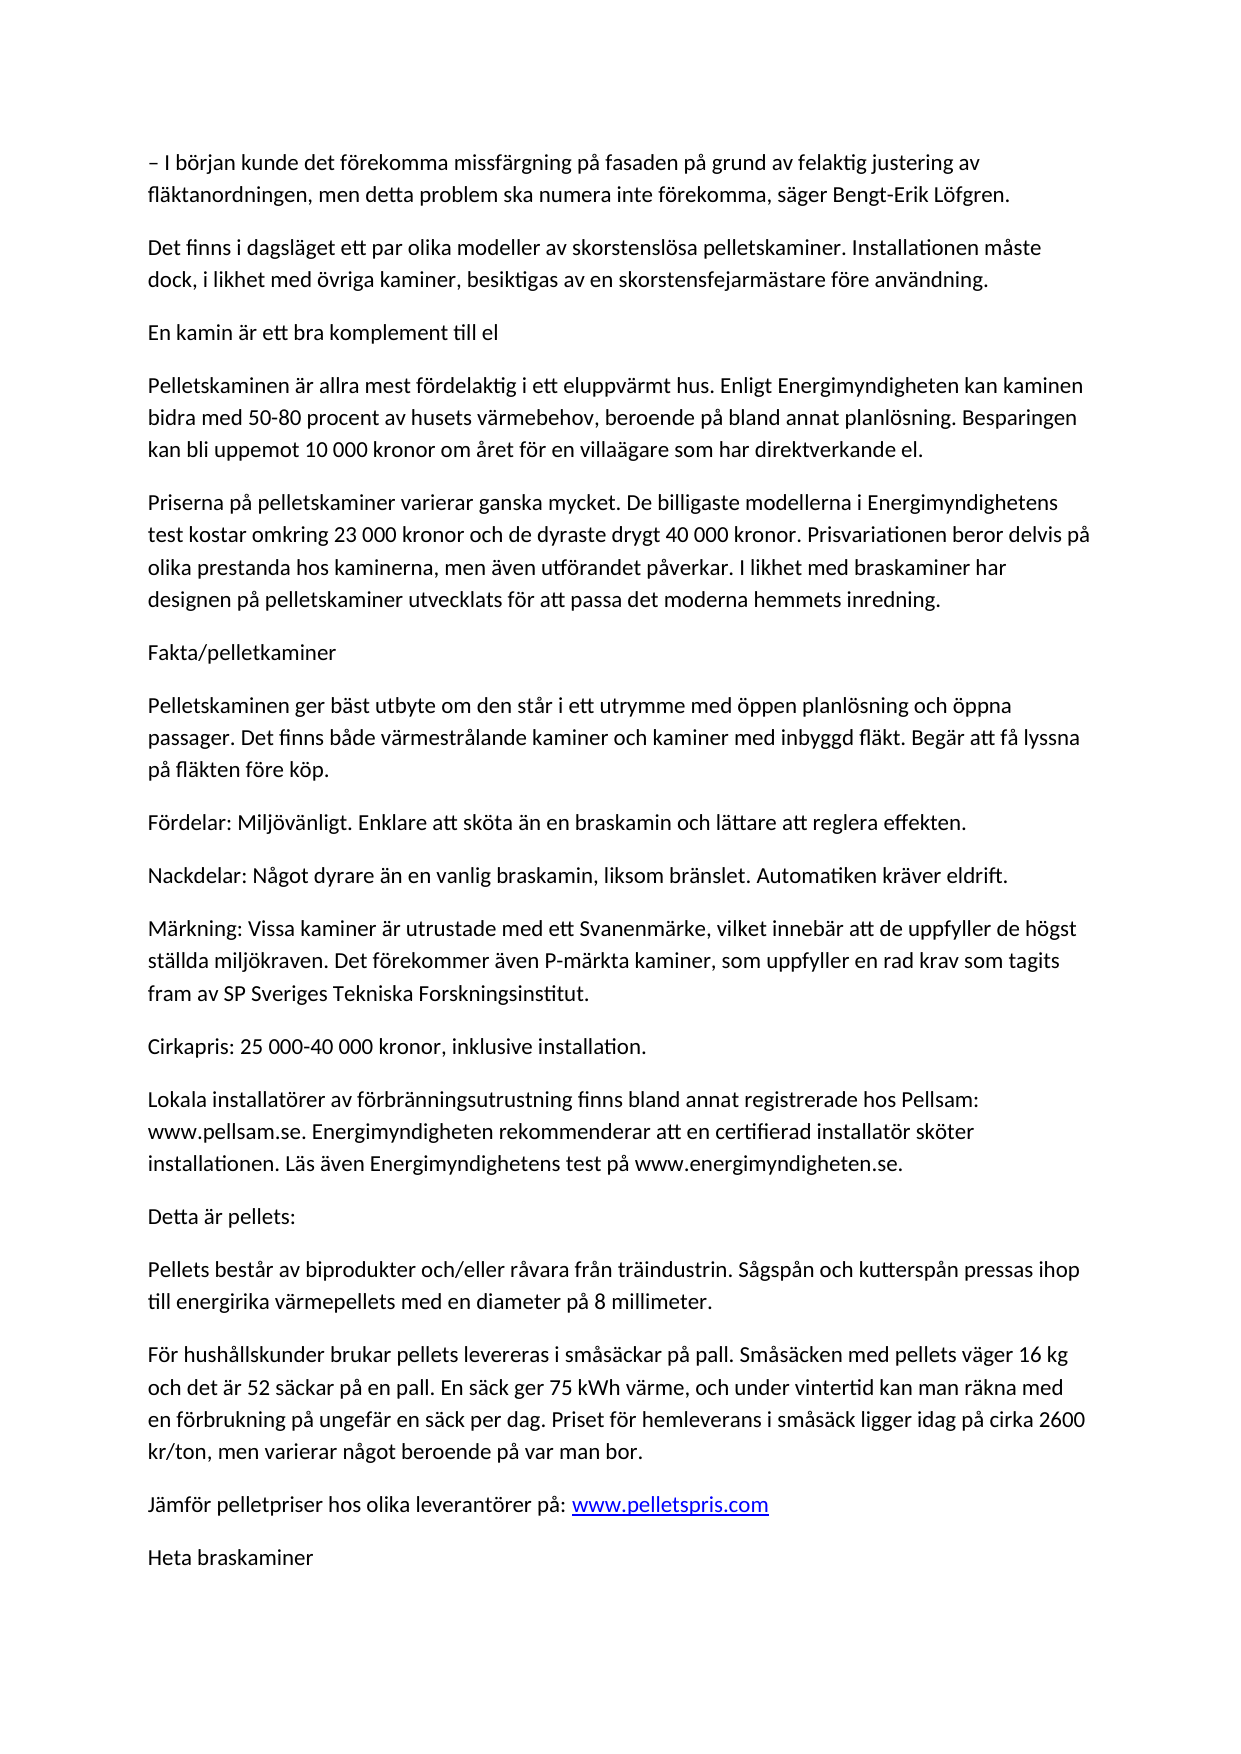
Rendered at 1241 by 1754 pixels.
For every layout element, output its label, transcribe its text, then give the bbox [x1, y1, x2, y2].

text Priserna på pelletskaminer varierar ganska mycket. De billigaste modellerna i Energimyndighetens test kostar omkring 23 000 kronor och de dyraste drygt 40 000 kronor. Prisvariationen beror delvis på olika prestanda hos kaminerna, men även utförandet påverkar. I likhet med braskaminer har designen på pelletskaminer utvecklats för att passa det moderna hemmets inredning. [148, 488, 1093, 613]
text Lokala installatörer av förbränningsutrustning finns bland annat registrerade hos Pellsam: www.pellsam.se. Energimyndigheten rekommenderar att en certifierad installatör sköter installationen. Läs även Energimyndighetens test på www.energimyndigheten.se. [148, 1085, 1093, 1177]
text – I början kunde det förekomma missfärgning på fasaden på grund av felaktig justering av fläktanordningen, men detta problem ska numera inte förekomma, säger Bengt-Erik Löfgren. [148, 148, 1093, 208]
text En kamin är ett bra komplement till el [148, 318, 1093, 346]
text Detta är pellets: [148, 1202, 1093, 1230]
text Jämför pelletpriser hos olika leverantörer på: www.pelletspris.com [148, 1490, 1093, 1518]
text Heta braskaminer [148, 1543, 1093, 1571]
text Pelletskaminen är allra mest fördelaktig i ett eluppvärmt hus. Enligt Energimyndigheten kan kaminen bidra med 50-80 procent av husets värmebehov, beroende på bland annat planlösning. Besparingen kan bli uppemot 10 000 kronor om året för en villaägare som har direktverkande el. [148, 371, 1093, 463]
text Cirkapris: 25 000-40 000 kronor, inklusive installation. [148, 1032, 1093, 1060]
text Det finns i dagsläget ett par olika modeller av skorstenslösa pelletskaminer. Installationen måste dock, i likhet med övriga kaminer, besiktigas av en skorstensfejarmästare före användning. [148, 233, 1093, 293]
text För hushållskunder brukar pellets levereras i småsäckar på pall. Småsäcken med pellets väger 16 kg och det är 52 säckar på en pall. En säck ger 75 kWh värme, och under vintertid kan man räkna med en förbrukning på ungefär en säck per dag. Priset för hemleverans i småsäck ligger idag på cirka 2600 kr/ton, men varierar något beroende på var man bor. [148, 1341, 1093, 1465]
text Pelletskaminen ger bäst utbyte om den står i ett utrymme med öppen planlösning och öppna passager. Det finns både värmestrålande kaminer och kaminer med inbyggd fläkt. Begär att få lyssna på fläkten före köp. [148, 691, 1093, 783]
text Nackdelar: Något dyrare än en vanlig braskamin, liksom bränslet. Automatiken kräver eldrift. [148, 861, 1093, 889]
text Märkning: Vissa kaminer är utrustade med ett Svanenmärke, vilket innebär att de uppfyller de högst ställda miljökraven. Det förekommer även P-märkta kaminer, som uppfyller en rad krav som tagits fram av SP Sveriges Tekniska Forskningsinstitut. [148, 914, 1093, 1007]
text Pellets består av biprodukter och/eller råvara från träindustrin. Sågspån och kutterspån pressas ihop till energirika värmepellets med en diameter på 8 millimeter. [148, 1255, 1093, 1316]
text Fakta/pelletkaminer [148, 638, 1093, 666]
text Fördelar: Miljövänligt. Enklare att sköta än en braskamin och lättare att reglera effekten. [148, 808, 1093, 836]
